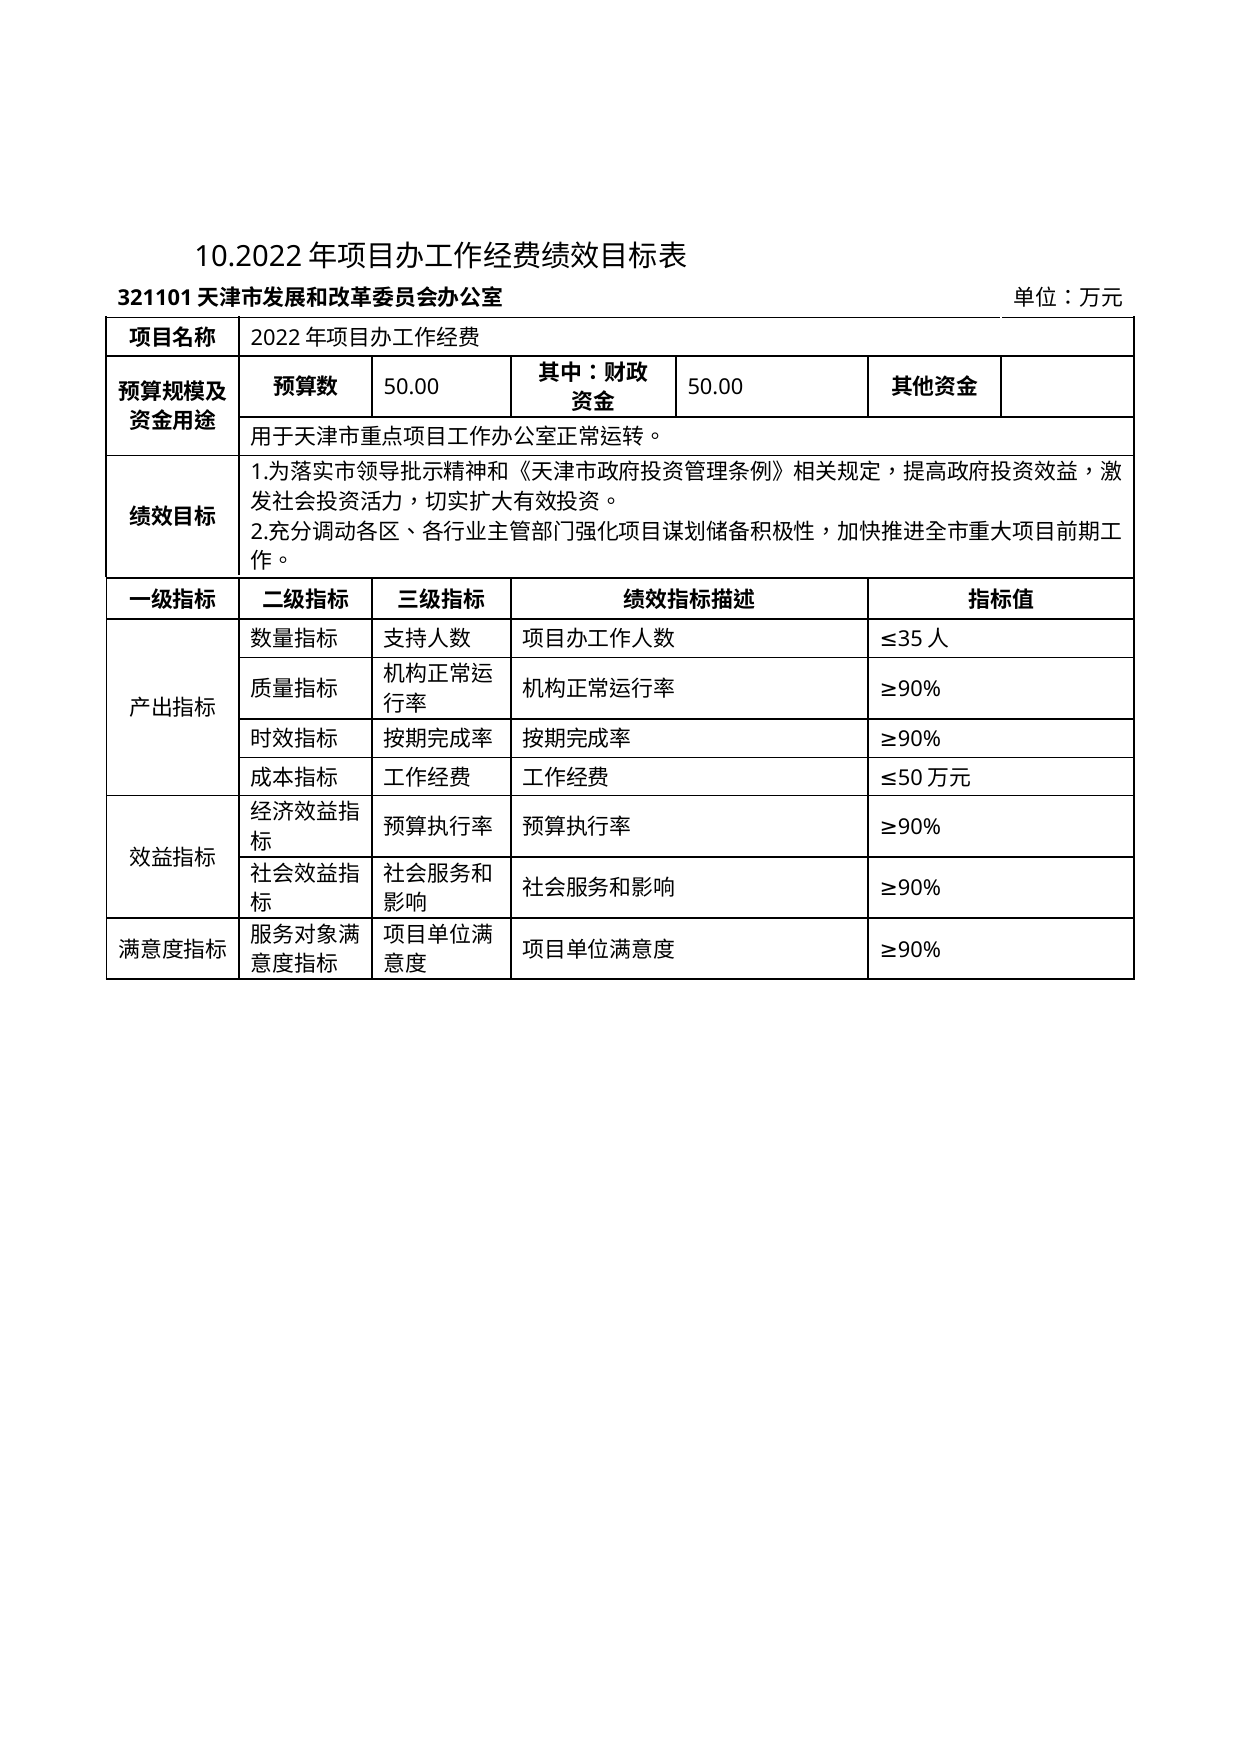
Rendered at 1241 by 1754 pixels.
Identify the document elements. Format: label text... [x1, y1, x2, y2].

table_cell 成本指标 [240, 758, 371, 795]
table_cell 工作经费 [373, 758, 510, 795]
table_cell 1.为落实市领导批示精神和《天津市政府投资管理条例》相关规定，提高政府投资效益，激发社会投资活力，切实扩大有效投资。 2.充分调动各区、各行业主管部门强化项目谋划储备积极性，加快推进全市重大项目前期工作。 [240, 456, 1133, 575]
table_cell ≤50万元 [869, 758, 1133, 795]
table_cell 机构正常运行率 [373, 658, 510, 718]
table_header 单位：万元 [1002, 277, 1133, 316]
table_cell 项目单位满意度 [512, 919, 867, 978]
table_cell ≥90% [869, 720, 1133, 756]
table_cell 时效指标 [240, 720, 371, 756]
table_cell 项目办工作人数 [512, 620, 867, 657]
table_cell 预算执行率 [512, 796, 867, 856]
table_cell 社会服务和影响 [512, 858, 867, 917]
table_cell 社会效益指标 [240, 858, 371, 917]
table_cell 数量指标 [240, 620, 371, 657]
table_cell 按期完成率 [512, 720, 867, 756]
table_cell 预算数 [240, 357, 371, 416]
table_cell 质量指标 [240, 658, 371, 718]
table_cell ≥90% [869, 919, 1133, 978]
table_cell 50.00 [677, 357, 867, 416]
table_header 绩效指标描述 [512, 579, 867, 618]
table_cell 产出指标 [107, 620, 238, 795]
table_header 三级指标 [373, 579, 510, 618]
table_cell 绩效目标 [107, 456, 238, 575]
table_cell 满意度指标 [107, 919, 238, 978]
table_cell 50.00 [373, 357, 510, 416]
table_header 指标值 [869, 579, 1133, 618]
table_cell 2022年项目办工作经费 [240, 318, 1133, 355]
table_header 一级指标 [107, 579, 238, 618]
table_cell 其他资金 [869, 357, 1000, 416]
table_cell ≥90% [869, 796, 1133, 856]
text 10.2022年项目办工作经费绩效目标表 [136, 235, 1104, 275]
table_cell 预算规模及资金用途 [107, 357, 238, 454]
table_cell 服务对象满意度指标 [240, 919, 371, 978]
table_cell [1002, 357, 1133, 416]
table_header 321101天津市发展和改革委员会办公室 [107, 277, 1000, 316]
table_cell 工作经费 [512, 758, 867, 795]
table_cell ≥90% [869, 658, 1133, 718]
table_cell 社会服务和影响 [373, 858, 510, 917]
table_cell 项目单位满意度 [373, 919, 510, 978]
table_cell 其中：财政 资金 [512, 357, 675, 416]
table_cell 用于天津市重点项目工作办公室正常运转。 [240, 418, 1133, 454]
table_cell 机构正常运行率 [512, 658, 867, 718]
table_cell 按期完成率 [373, 720, 510, 756]
table_cell 效益指标 [107, 796, 238, 917]
table_cell ≥90% [869, 858, 1133, 917]
table_header 二级指标 [240, 579, 371, 618]
table_cell 预算执行率 [373, 796, 510, 856]
table_cell ≤35人 [869, 620, 1133, 657]
table_cell 项目名称 [107, 318, 238, 355]
table_cell 支持人数 [373, 620, 510, 657]
table_cell 经济效益指标 [240, 796, 371, 856]
